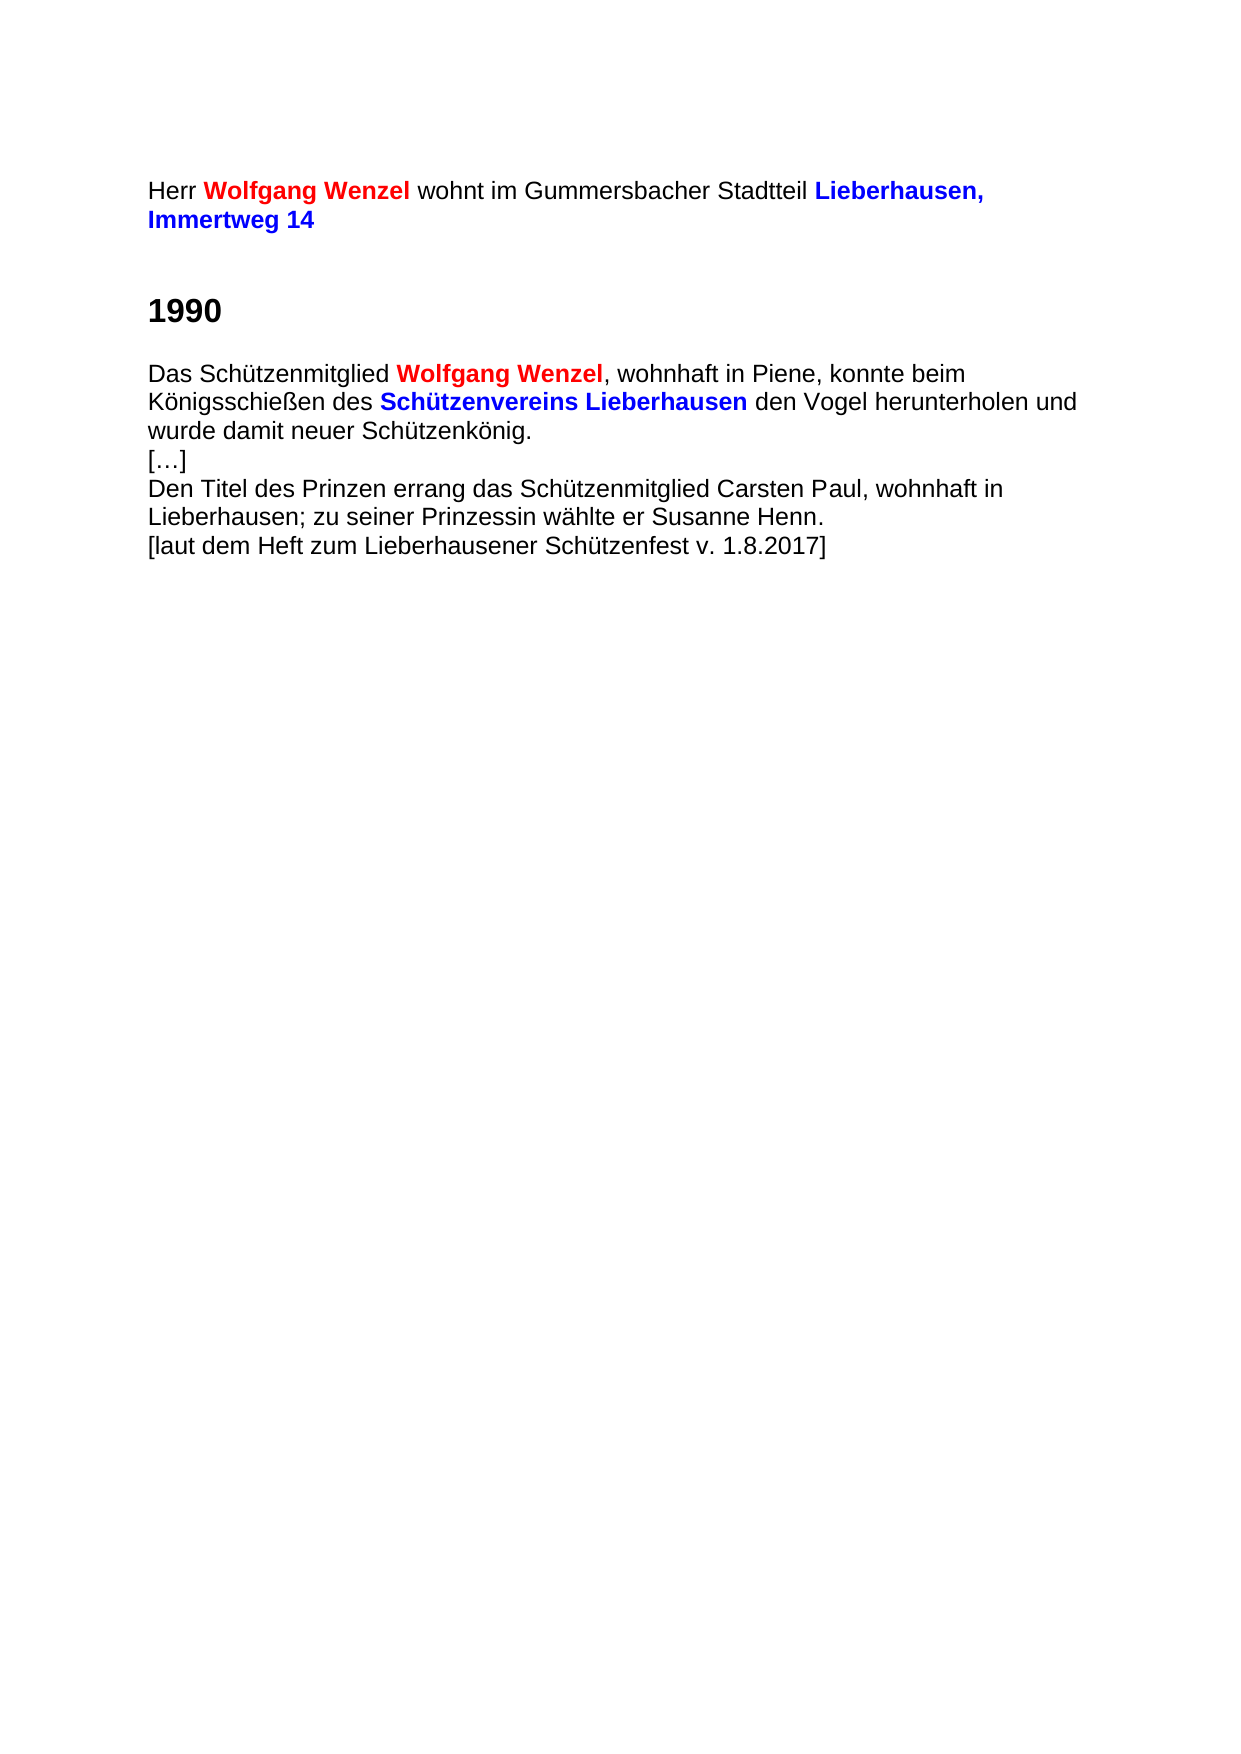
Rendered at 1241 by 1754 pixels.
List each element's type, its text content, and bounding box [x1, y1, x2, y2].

text [laut dem Heft zum Lieberhausener Schützenfest v. 1.8.2017] [148, 531, 1093, 560]
text Herr Wolfgang Wenzel wohnt im Gummersbacher Stadtteil Lieberhausen, Immertweg 14 [148, 176, 1093, 234]
text 1990 [148, 291, 1093, 330]
text Den Titel des Prinzen errang das Schützenmitglied Carsten Paul, wohnhaft in Lieberhausen; zu seiner Prinzessin wählte er Susanne Henn. [148, 473, 1093, 531]
text […] [148, 445, 1093, 473]
text Das Schützenmitglied Wolfgang Wenzel, wohnhaft in Piene, konnte beim Königsschießen des Schützenvereins Lieberhausen den Vogel herunterholen und wurde damit neuer Schützenkönig. [148, 358, 1093, 445]
